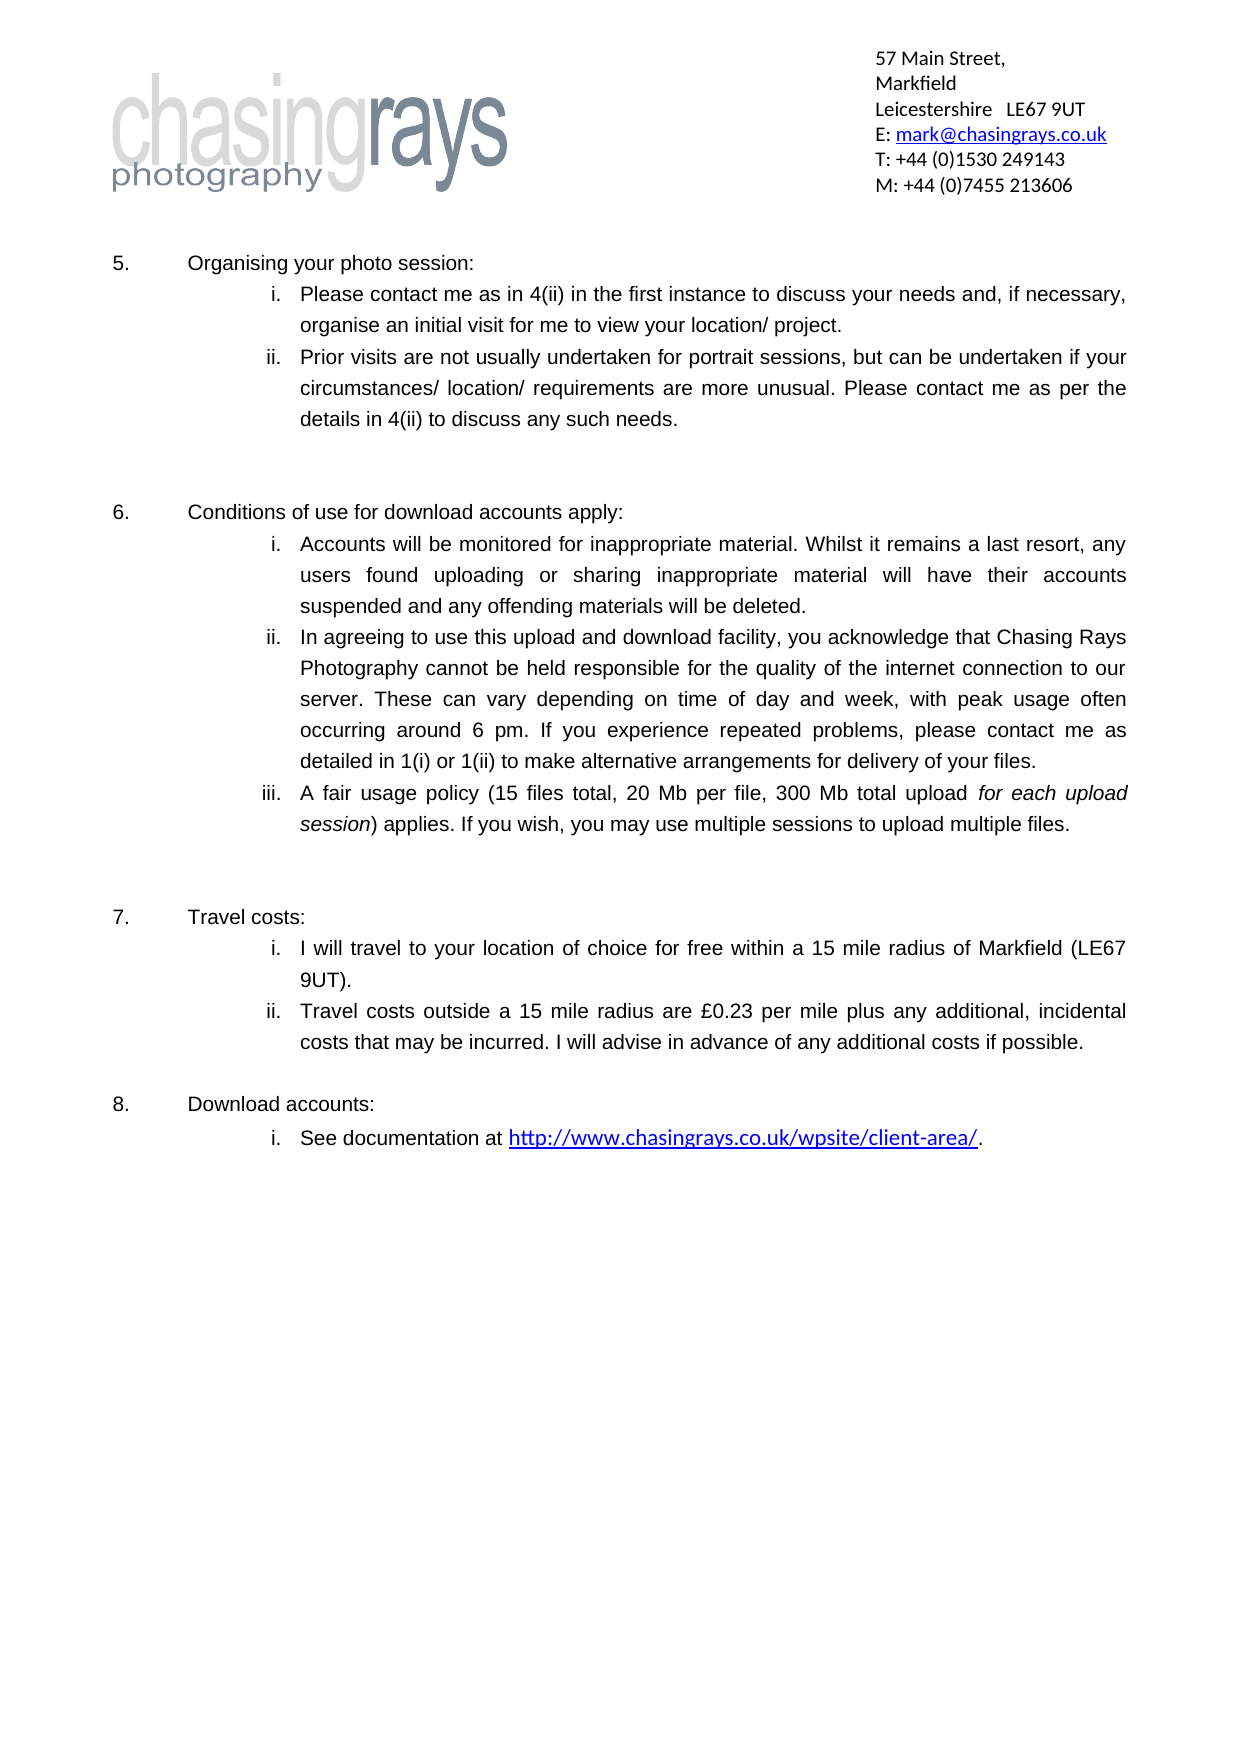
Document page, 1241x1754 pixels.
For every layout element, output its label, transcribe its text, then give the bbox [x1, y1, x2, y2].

list Please contact me as in 4(ii) in the first instance to discuss your needs and, if necessary, organise an initial visit for me to view your location/ project. [281, 282, 1128, 337]
list Download accounts: [112, 1092, 1128, 1116]
picture [112, 73, 507, 192]
list Accounts will be monitored for inappropriate material. Whilst it remains a last resort, any users found uploading or sharing inappropriate material will have their accounts suspended and any offending materials will be deleted. [281, 531, 1128, 618]
list A fair usage policy (15 files total, 20 Mb per file, 300 Mb total upload for each upload session) applies. If you wish, you may use multiple sessions to upload multiple files. [281, 781, 1128, 836]
list Organising your photo session: [112, 251, 1128, 275]
list Travel costs outside a 15 mile radius are £0.23 per mile plus any additional, incidental costs that may be incurred. I will advise in advance of any additional costs if possible. [281, 998, 1128, 1054]
list I will travel to your location of choice for free within a 15 mile radius of Markfield (LE67 9UT). [281, 936, 1128, 991]
list Conditions of use for download accounts apply: [112, 500, 1128, 524]
list Travel costs: [112, 905, 1128, 929]
list Prior visits are not usually undertaken for portrait sessions, but can be undertaken if your circumstances/ location/ requirements are more unusual. Please contact me as per the details in 4(ii) to discuss any such needs. [281, 344, 1128, 431]
list See documentation at http://www.chasingrays.co.uk/wpsite/client-area/. [281, 1123, 1128, 1151]
list In agreeing to use this upload and download facility, you acknowledge that Chasing Rays Photography cannot be held responsible for the quality of the internet connection to our server. These can vary depending on time of day and week, with peak usage often occurring around 6 pm. If you experience repeated problems, please contact me as detailed in 1(i) or 1(ii) to make alternative arrangements for delivery of your files. [281, 625, 1128, 773]
